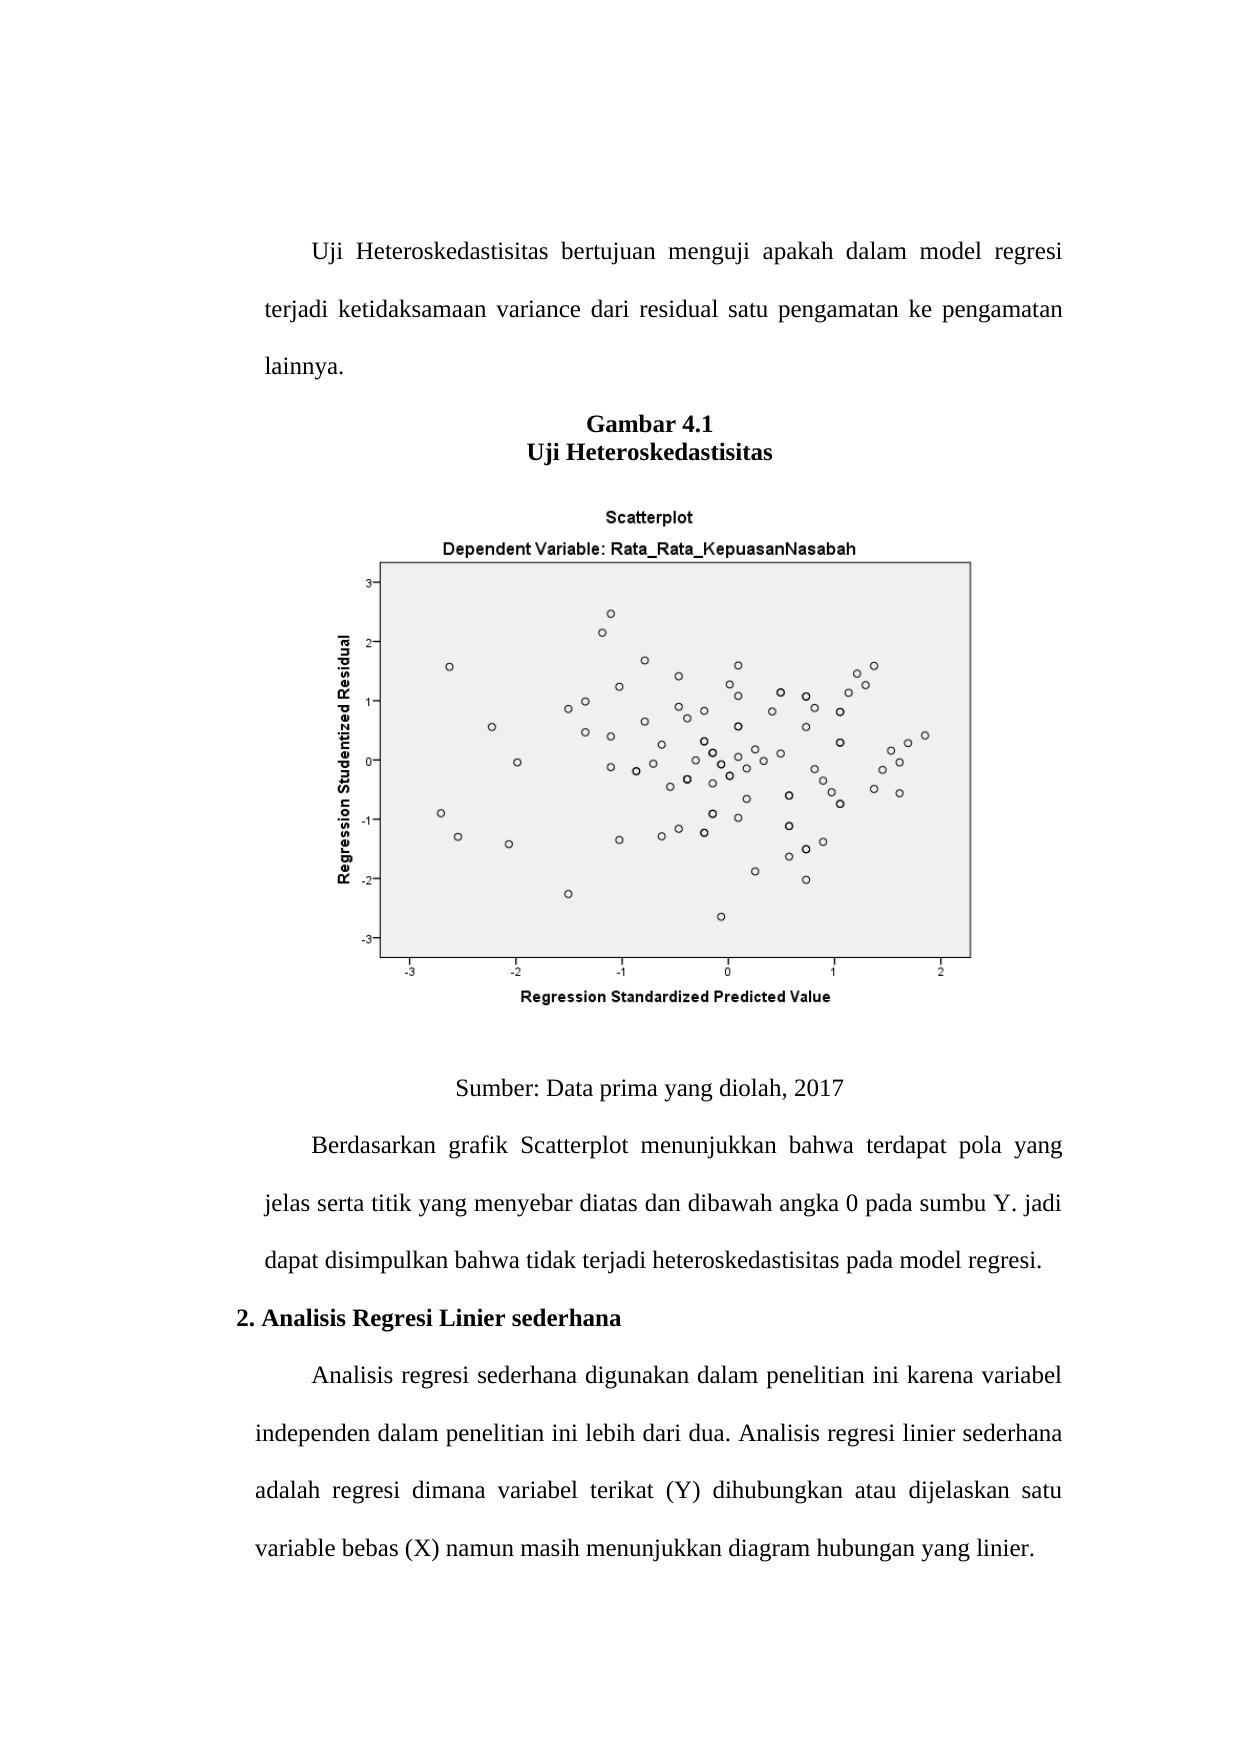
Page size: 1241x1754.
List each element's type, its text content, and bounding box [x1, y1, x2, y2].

text Sumber: Data prima yang diolah, 2017 [236, 1073, 1063, 1102]
text Uji Heteroskedastisitas bertujuan menguji apakah dalam model regresi terjadi ketidaksamaan variance dari residual satu pengamatan ke pengamatan lainnya. [264, 236, 1063, 380]
text 2. Analisis Regresi Linier sederhana [236, 1303, 1063, 1332]
text Gambar 4.1 [236, 409, 1063, 437]
picture [321, 495, 978, 1020]
text Berdasarkan grafik Scatterplot menunjukkan bahwa terdapat pola yang jelas serta titik yang menyebar diatas dan dibawah angka 0 pada sumbu Y. jadi dapat disimpulkan bahwa tidak terjadi heteroskedastisitas pada model regresi. [264, 1131, 1063, 1274]
text Uji Heteroskedastisitas [236, 437, 1063, 466]
text Analisis regresi sederhana digunakan dalam penelitian ini karena variabel independen dalam penelitian ini lebih dari dua. Analisis regresi linier sederhana adalah regresi dimana variabel terikat (Y) dihubungkan atau dijelaskan satu variable bebas (X) namun masih menunjukkan diagram hubungan yang linier. [255, 1361, 1063, 1562]
